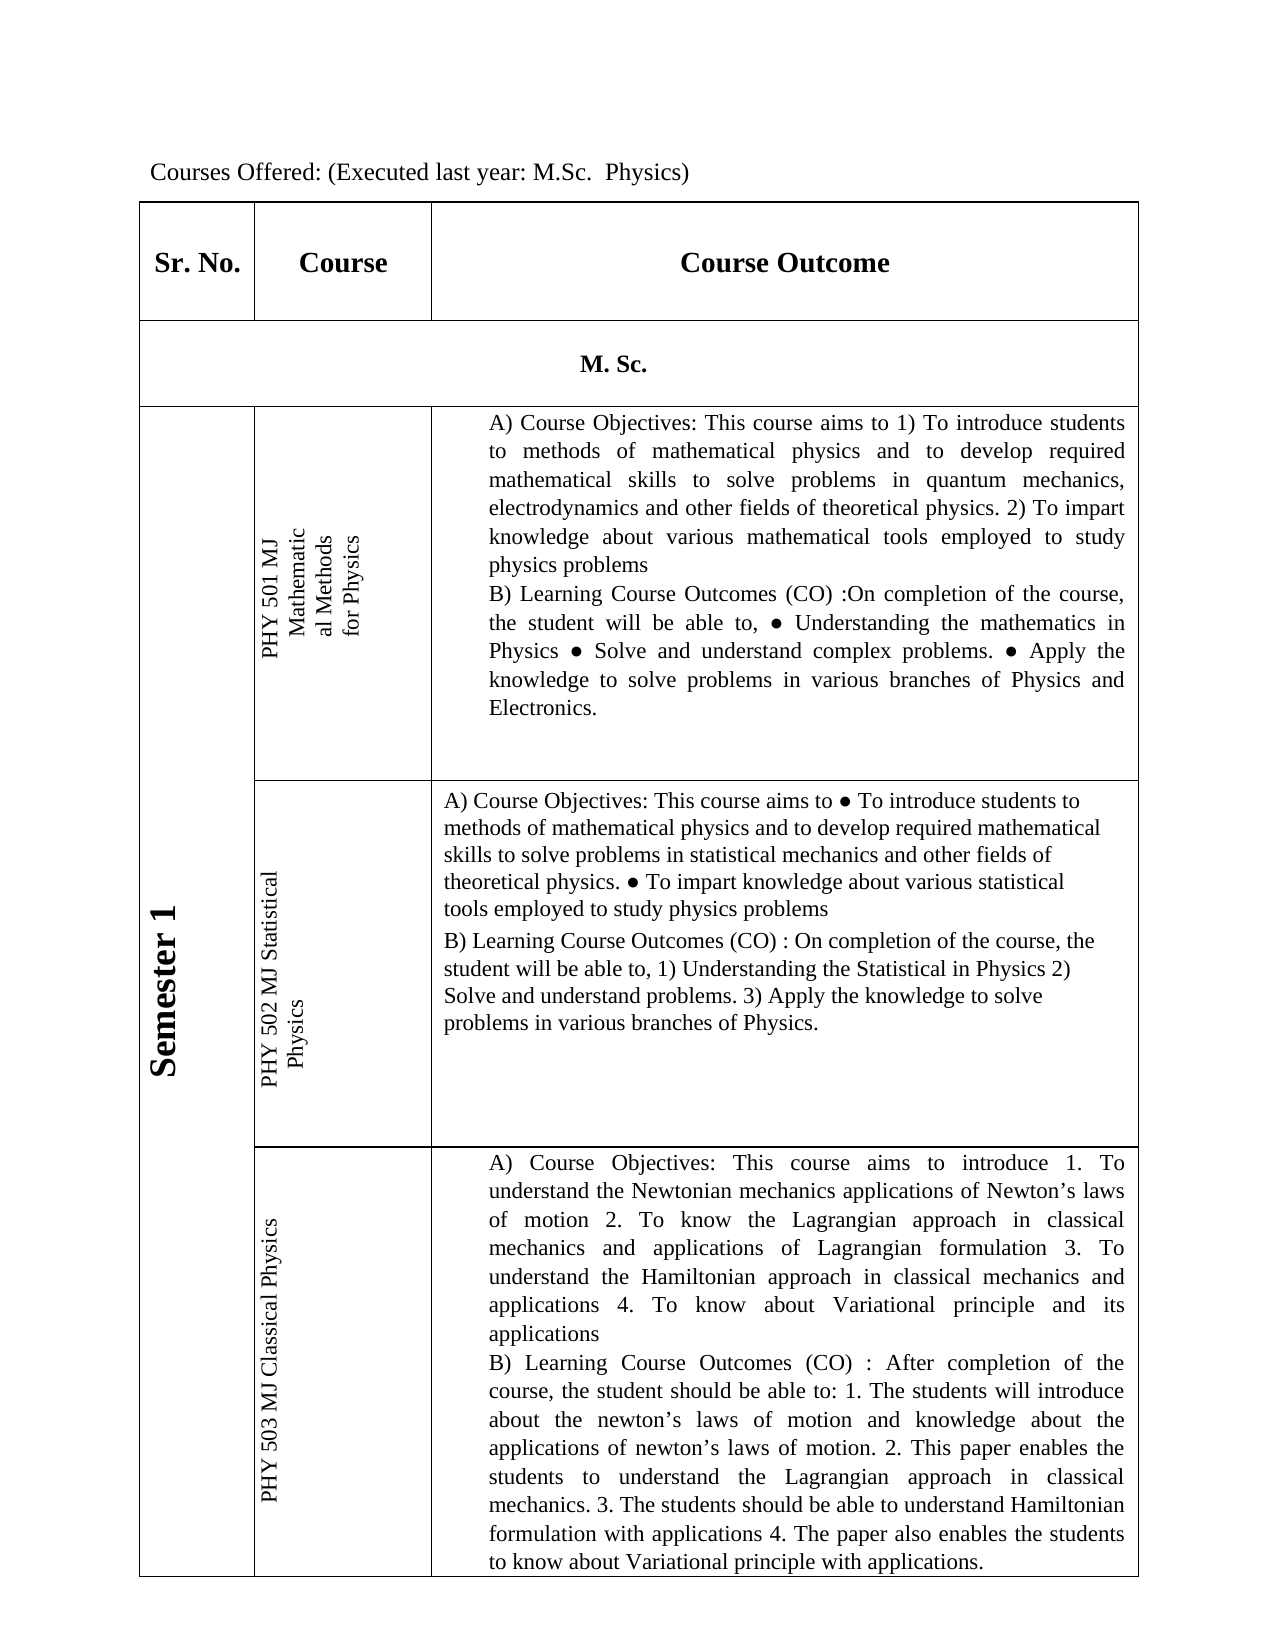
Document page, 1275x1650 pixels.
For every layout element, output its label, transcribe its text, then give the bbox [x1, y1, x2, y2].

table_cell A) Course Objectives: This course aims to ● To introduce students to methods of mathematical physics and to develop required mathematical skills to solve problems in statistical mechanics and other fields of theoretical physics. ● To impart knowledge about various statistical tools employed to study physics problems B) Learning Course Outcomes (CO) : On completion of the course, the student will be able to, 1) Understanding the Statistical in Physics 2) Solve and understand problems. 3) Apply the knowledge to solve problems in various branches of Physics. [432, 781, 1138, 1146]
table_cell PHY 503 MJ Classical Physics [255, 1148, 431, 1576]
table_cell M. Sc. [140, 321, 1138, 406]
text Courses Offered: (Executed last year: M.Sc. Physics) [150, 157, 1194, 186]
table_header Sr. No. [140, 203, 254, 320]
table_cell PHY 501 MJ Mathematical Methods for Physics [255, 407, 431, 780]
table_header Course Outcome [432, 203, 1138, 320]
table_cell Semester 1 [140, 407, 254, 1576]
table_cell A) Course Objectives: This course aims to 1) To introduce students to methods of mathematical physics and to develop required mathematical skills to solve problems in quantum mechanics, electrodynamics and other fields of theoretical physics. 2) To impart knowledge about various mathematical tools employed to study physics problems B) Learning Course Outcomes (CO) :On completion of the course, the student will be able to, ● Understanding the mathematics in Physics ● Solve and understand complex problems. ● Apply the knowledge to solve problems in various branches of Physics and Electronics. [432, 407, 1138, 780]
table_cell A) Course Objectives: This course aims to introduce 1. To understand the Newtonian mechanics applications of Newton’s laws of motion 2. To know the Lagrangian approach in classical mechanics and applications of Lagrangian formulation 3. To understand the Hamiltonian approach in classical mechanics and applications 4. To know about Variational principle and its applications B) Learning Course Outcomes (CO) : After completion of the course, the student should be able to: 1. The students will introduce about the newton’s laws of motion and knowledge about the applications of newton’s laws of motion. 2. This paper enables the students to understand the Lagrangian approach in classical mechanics. 3. The students should be able to understand Hamiltonian formulation with applications 4. The paper also enables the students to know about Variational principle with applications. [432, 1148, 1138, 1576]
table_cell PHY 502 MJ Statistical Physics [255, 781, 431, 1146]
table_header Course [255, 203, 431, 320]
